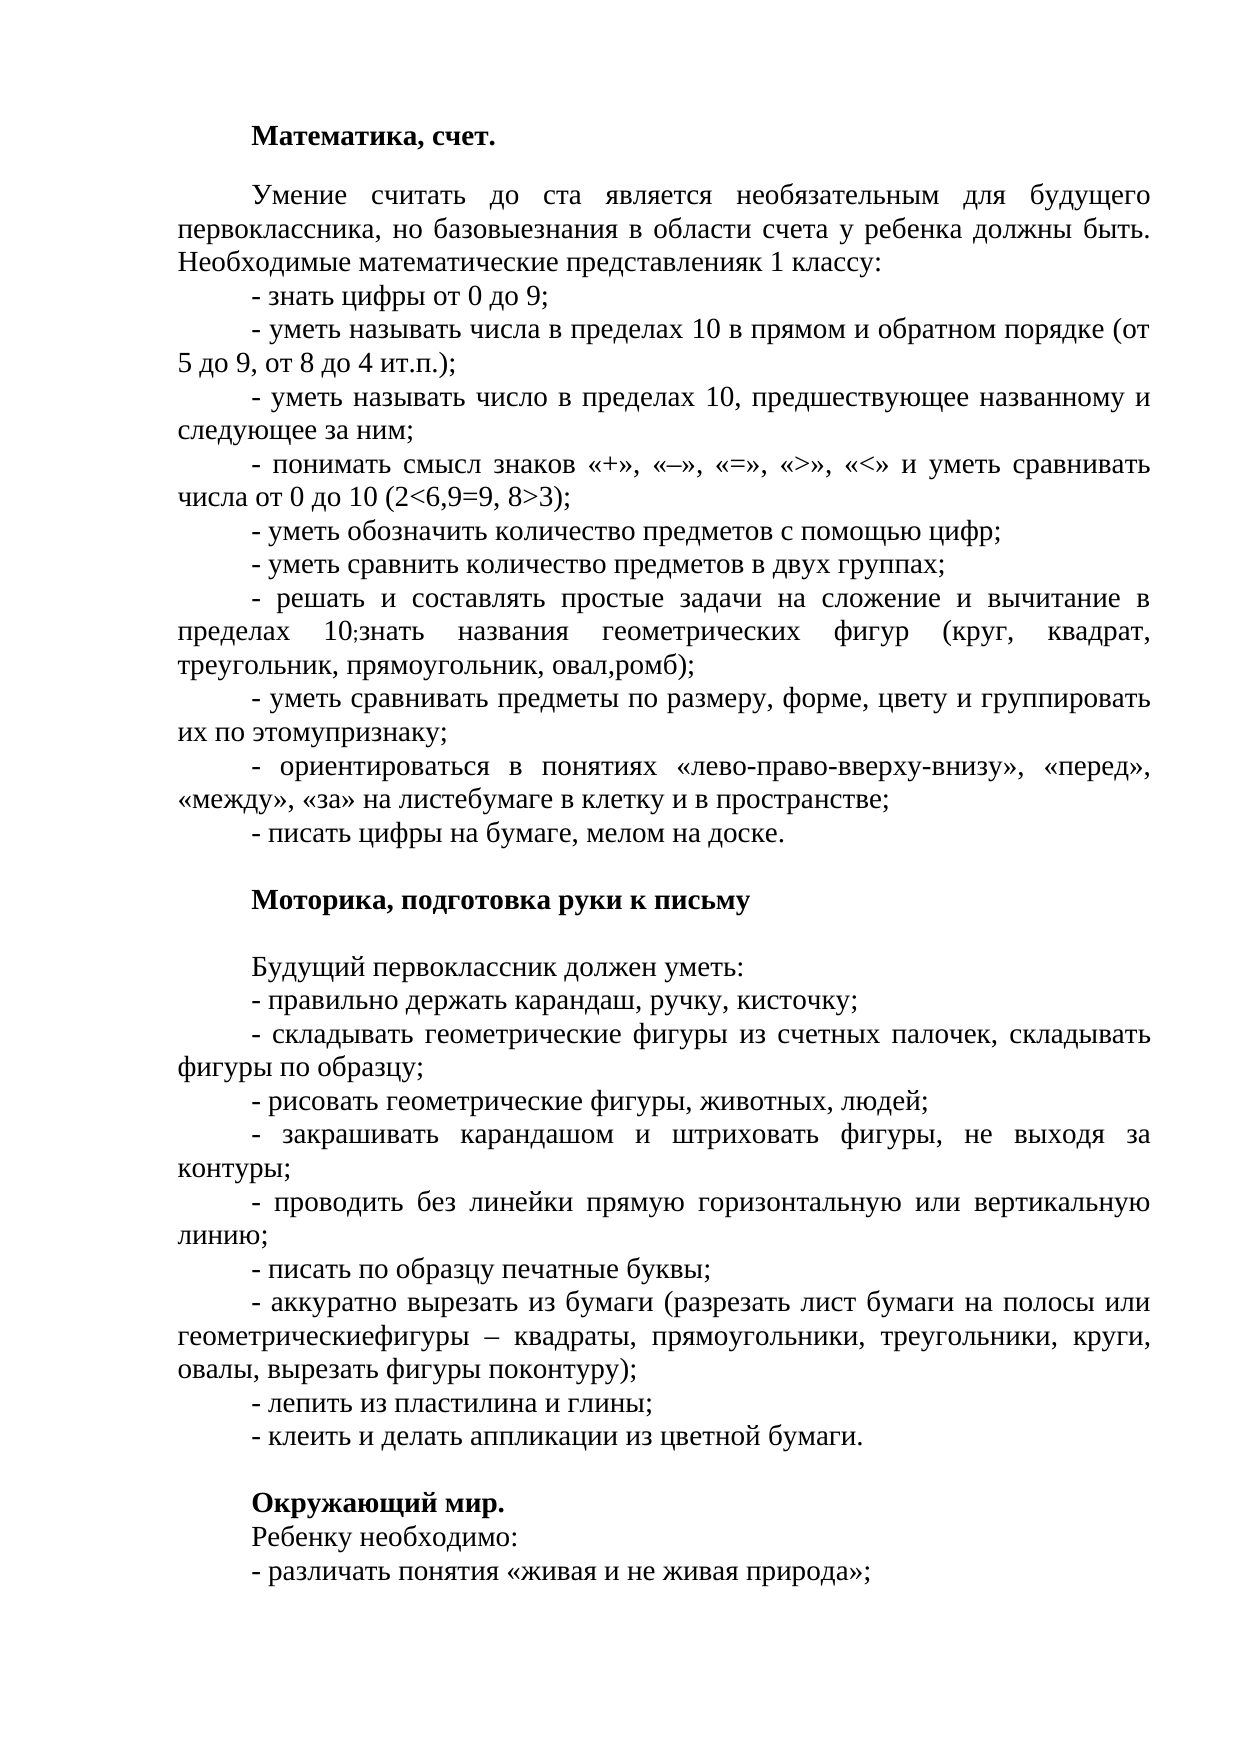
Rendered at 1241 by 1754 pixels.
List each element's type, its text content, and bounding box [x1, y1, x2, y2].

text - уметь называть числа в пределах 10 в прямом и обратном порядке (от 5 до 9, от 8 до 4 ит.п.); [177, 312, 1152, 379]
text Ребенку необходимо: [177, 1519, 1152, 1553]
text - писать цифры на бумаге, мелом на доске. [177, 815, 1152, 848]
text - аккуратно вырезать из бумаги (разрезать лист бумаги на полосы или геометрическиефигуры – квадраты, прямоугольники, треугольники, круги, овалы, вырезать фигуры поконтуру); [177, 1284, 1152, 1385]
text - складывать геометрические фигуры из счетных палочек, складывать фигуры по образцу; [177, 1016, 1152, 1083]
text - закрашивать карандашом и штриховать фигуры, не выходя за контуры; [177, 1117, 1152, 1184]
text Умение считать до ста является необязательным для будущего первоклассника, но базовыезнания в области счета у ребенка должны быть. Необходимые математические представленияк 1 классу: [177, 177, 1152, 278]
text - рисовать геометрические фигуры, животных, людей; [177, 1083, 1152, 1117]
text - уметь сравнить количество предметов в двух группах; [177, 546, 1152, 580]
text - уметь называть число в пределах 10, предшествующее названному и следующее за ним; [177, 379, 1152, 446]
text Будущий первоклассник должен уметь: [177, 949, 1152, 982]
text - различать понятия «живая и не живая природа»; [177, 1553, 1152, 1586]
text - уметь обозначить количество предметов с помощью цифр; [177, 513, 1152, 546]
text Математика, счет. [177, 118, 1152, 152]
text - ориентироваться в понятиях «лево-право-вверху-внизу», «перед», «между», «за» на листебумаге в клетку и в пространстве; [177, 748, 1152, 815]
text - уметь сравнивать предметы по размеру, форме, цвету и группировать их по этомупризнаку; [177, 681, 1152, 748]
text - проводить без линейки прямую горизонтальную или вертикальную линию; [177, 1184, 1152, 1251]
text - лепить из пластилина и глины; [177, 1385, 1152, 1418]
text - знать цифры от 0 до 9; [177, 278, 1152, 312]
text - писать по образцу печатные буквы; [177, 1251, 1152, 1284]
text Моторика, подготовка руки к письму [177, 882, 1152, 915]
text Окружающий мир. [177, 1486, 1152, 1519]
text - решать и составлять простые задачи на сложение и вычитание в пределах 10;знать названия геометрических фигур (круг, квадрат, треугольник, прямоугольник, овал,ромб); [177, 580, 1152, 681]
text - правильно держать карандаш, ручку, кисточку; [177, 982, 1152, 1016]
text - клеить и делать аппликации из цветной бумаги. [177, 1418, 1152, 1452]
text - понимать смысл знаков «+», «–», «=», «>», «<» и уметь сравнивать числа от 0 до 10 (2<6,9=9, 8>3); [177, 446, 1152, 513]
